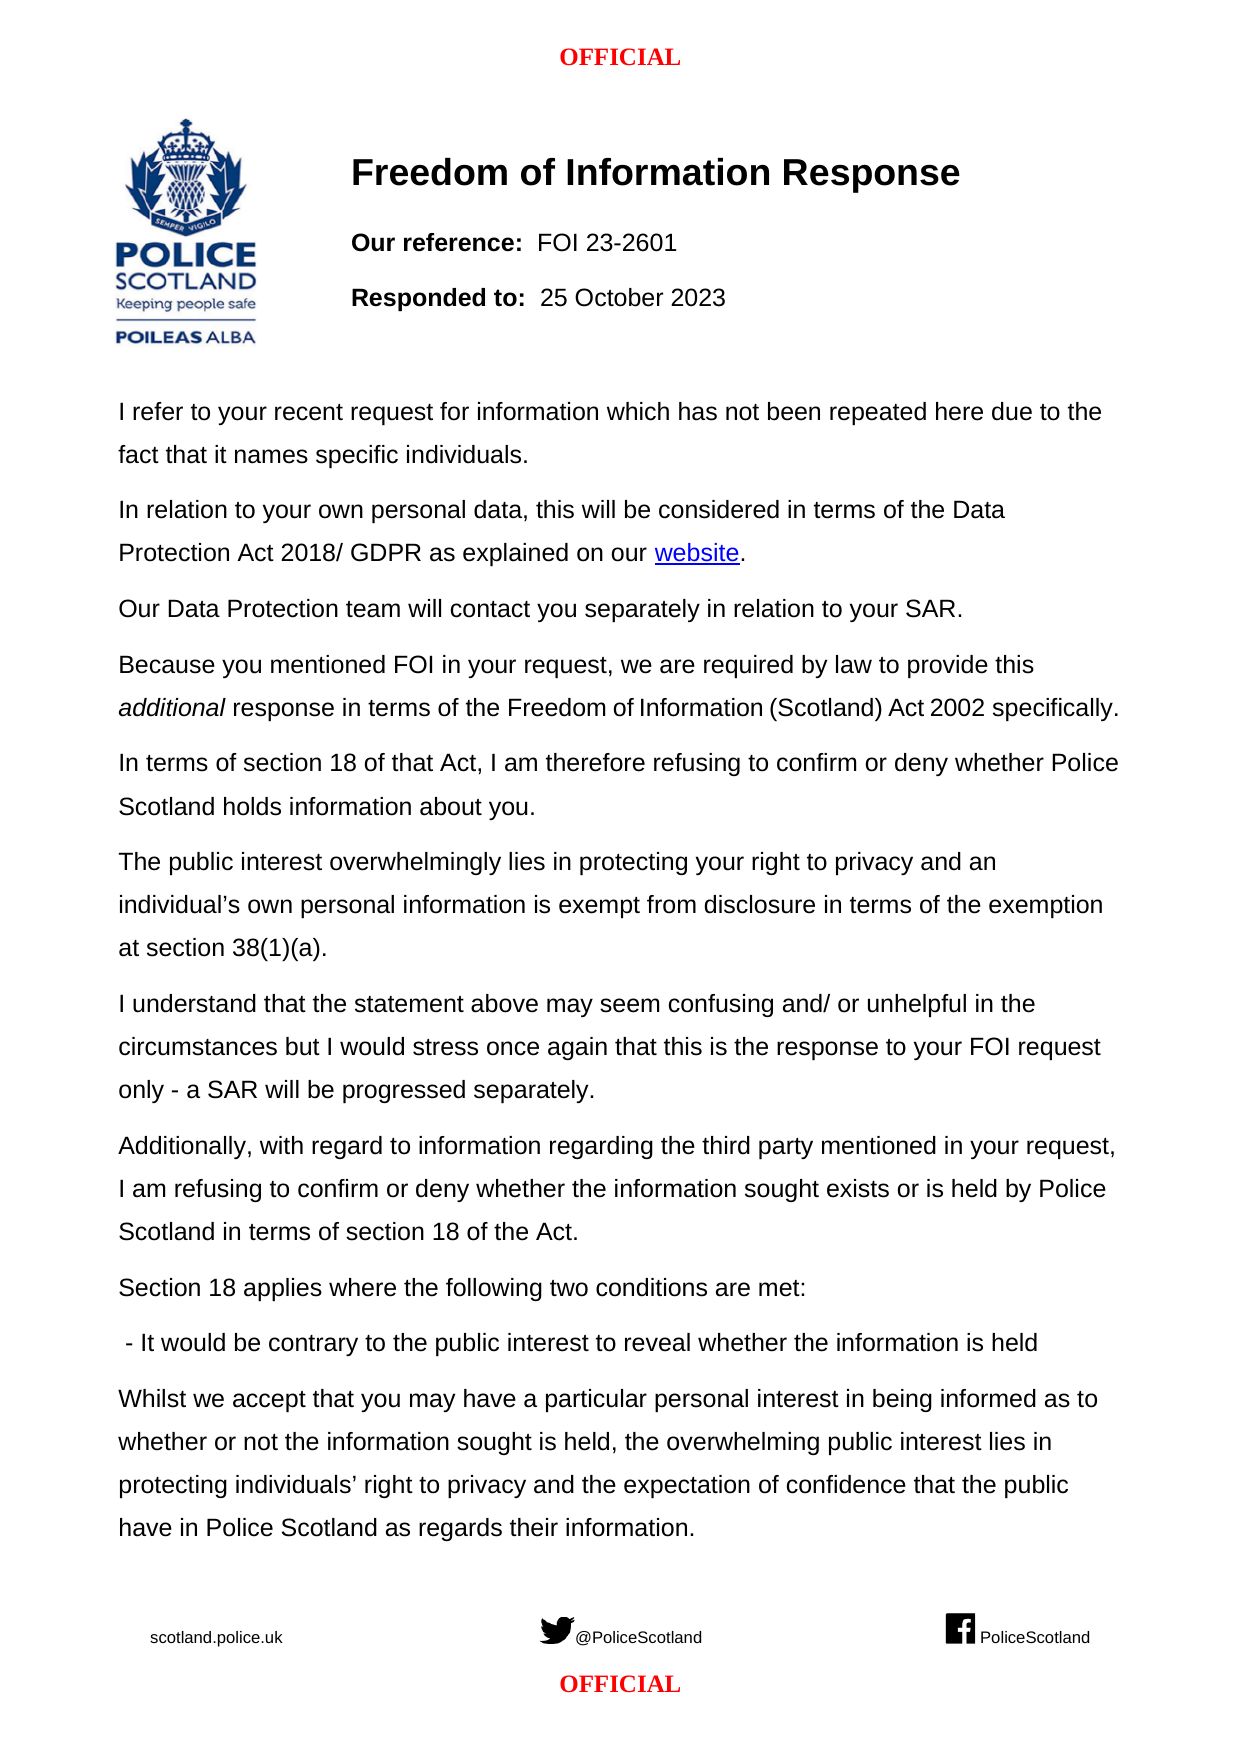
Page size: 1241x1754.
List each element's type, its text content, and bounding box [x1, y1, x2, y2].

picture [114, 118, 257, 347]
text In terms of section 18 of that Act, I am therefore refusing to confirm or deny whether Police Scotland holds information about you. [118, 748, 1122, 820]
text Whilst we accept that you may have a particular personal interest in being informed as to whether or not the information sought is held, the overwhelming public interest lies in protecting individuals’ right to privacy and the expectation of confidence that the public have in Police Scotland as regards their information. [118, 1384, 1122, 1542]
text - It would be contrary to the public interest to reveal whether the information is held [118, 1328, 1122, 1357]
text Because you mentioned FOI in your request, we are required by law to provide this additional response in terms of the Freedom of Information (Scotland) Act 2002 specifically. [118, 649, 1122, 721]
picture [538, 1617, 575, 1644]
table_header Freedom of Information Response Our reference: FOI 23-2601 Responded to: 25 October 2023 [340, 118, 1121, 384]
table_header [103, 118, 339, 384]
text I refer to your recent request for information which has not been repeated here due to the fact that it names specific individuals. [118, 396, 1122, 468]
text Section 18 applies where the following two conditions are met: [118, 1273, 1122, 1301]
text Our Data Protection team will contact you separately in relation to your SAR. [118, 594, 1122, 623]
text In relation to your own personal data, this will be considered in terms of the Data Protection Act 2018/ GDPR as explained on our website. [118, 495, 1122, 567]
text The public interest overwhelmingly lies in protecting your right to privacy and an individual’s own personal information is exempt from disclosure in terms of the exemption at section 38(1)(a). [118, 847, 1122, 962]
picture [945, 1613, 976, 1644]
text I understand that the statement above may seem confusing and/ or unhelpful in the circumstances but I would stress once again that this is the response to your FOI request only - a SAR will be progressed separately. [118, 989, 1122, 1104]
text Additionally, with regard to information regarding the third party mentioned in your request, I am refusing to confirm or deny whether the information sought exists or is held by Police Scotland in terms of section 18 of the Act. [118, 1131, 1122, 1246]
